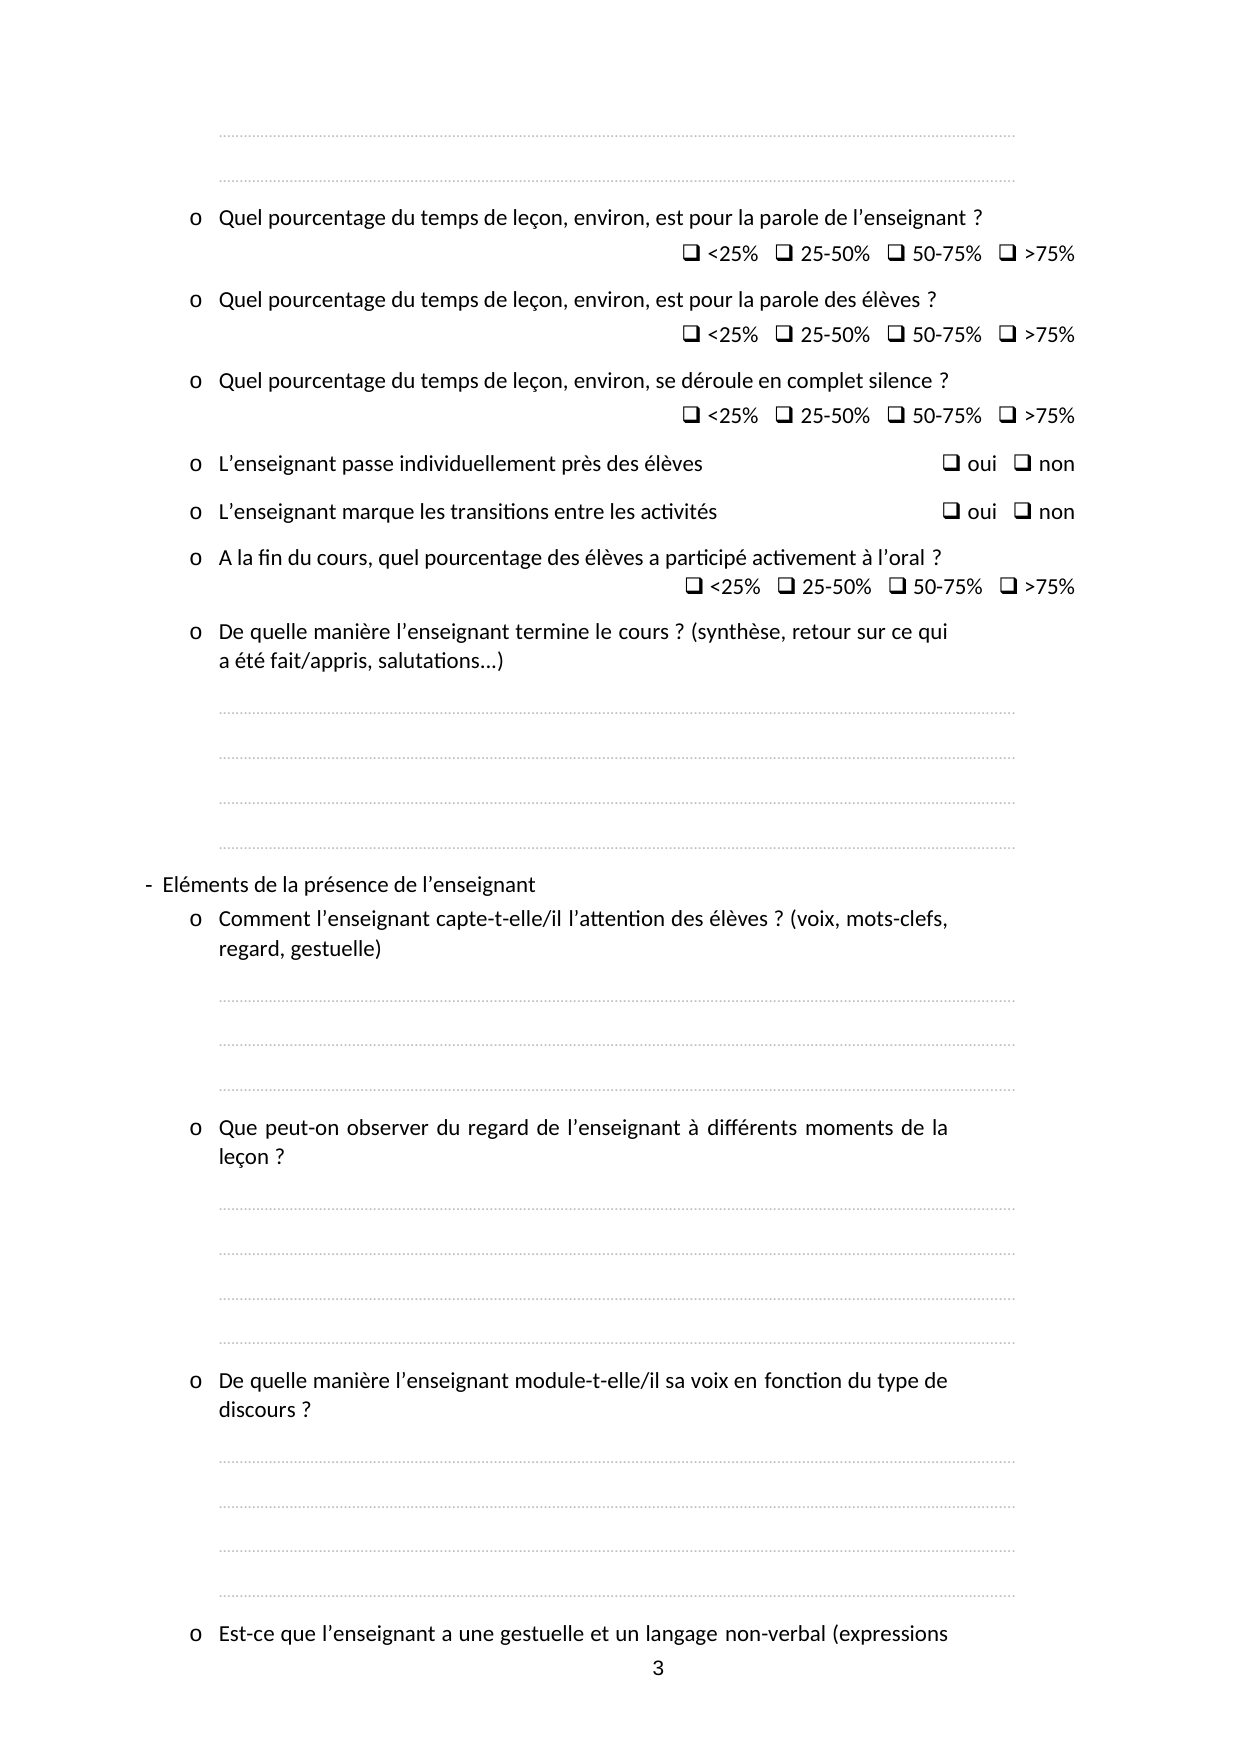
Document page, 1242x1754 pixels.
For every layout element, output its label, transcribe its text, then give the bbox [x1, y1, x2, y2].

list L’enseignant marque les transitions entre les activités oui non [189, 495, 1112, 527]
list Quel pourcentage du temps de leçon, environ, se déroule en complet silence ? [189, 366, 1112, 395]
list De quelle manière l’enseignant termine le cours ? (synthèse, retour sur ce qui a été fait/appris, salutations...) [189, 617, 948, 674]
text <25% 25-50% 50-75% >75% [280, 237, 1112, 268]
text <25% 25-50% 50-75% >75% [280, 399, 1112, 431]
list Quel pourcentage du temps de leçon, environ, est pour la parole de l’enseignant ? [189, 203, 1112, 233]
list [189, 1619, 948, 1648]
list L’enseignant passe individuellement près des élèves oui non [189, 447, 1112, 479]
list A la fin du cours, quel pourcentage des élèves a participé activement à l’oral ? <25% 25-50% 50-75% >75% [189, 543, 1112, 601]
list Eléments de la présence de l’enseignant [145, 870, 1112, 898]
list Quel pourcentage du temps de leçon, environ, est pour la parole des élèves ? [189, 285, 1112, 314]
text <25% 25-50% 50-75% >75% [280, 318, 1112, 349]
list Comment l’enseignant capte-t-elle/il l’attention des élèves ? (voix, mots-clefs, regard, gestuelle) [189, 904, 948, 962]
list De quelle manière l’enseignant module-t-elle/il sa voix en fonction du type de discours ? [189, 1366, 948, 1423]
list Que peut-on observer du regard de l’enseignant à différents moments de la leçon ? [189, 1113, 948, 1170]
